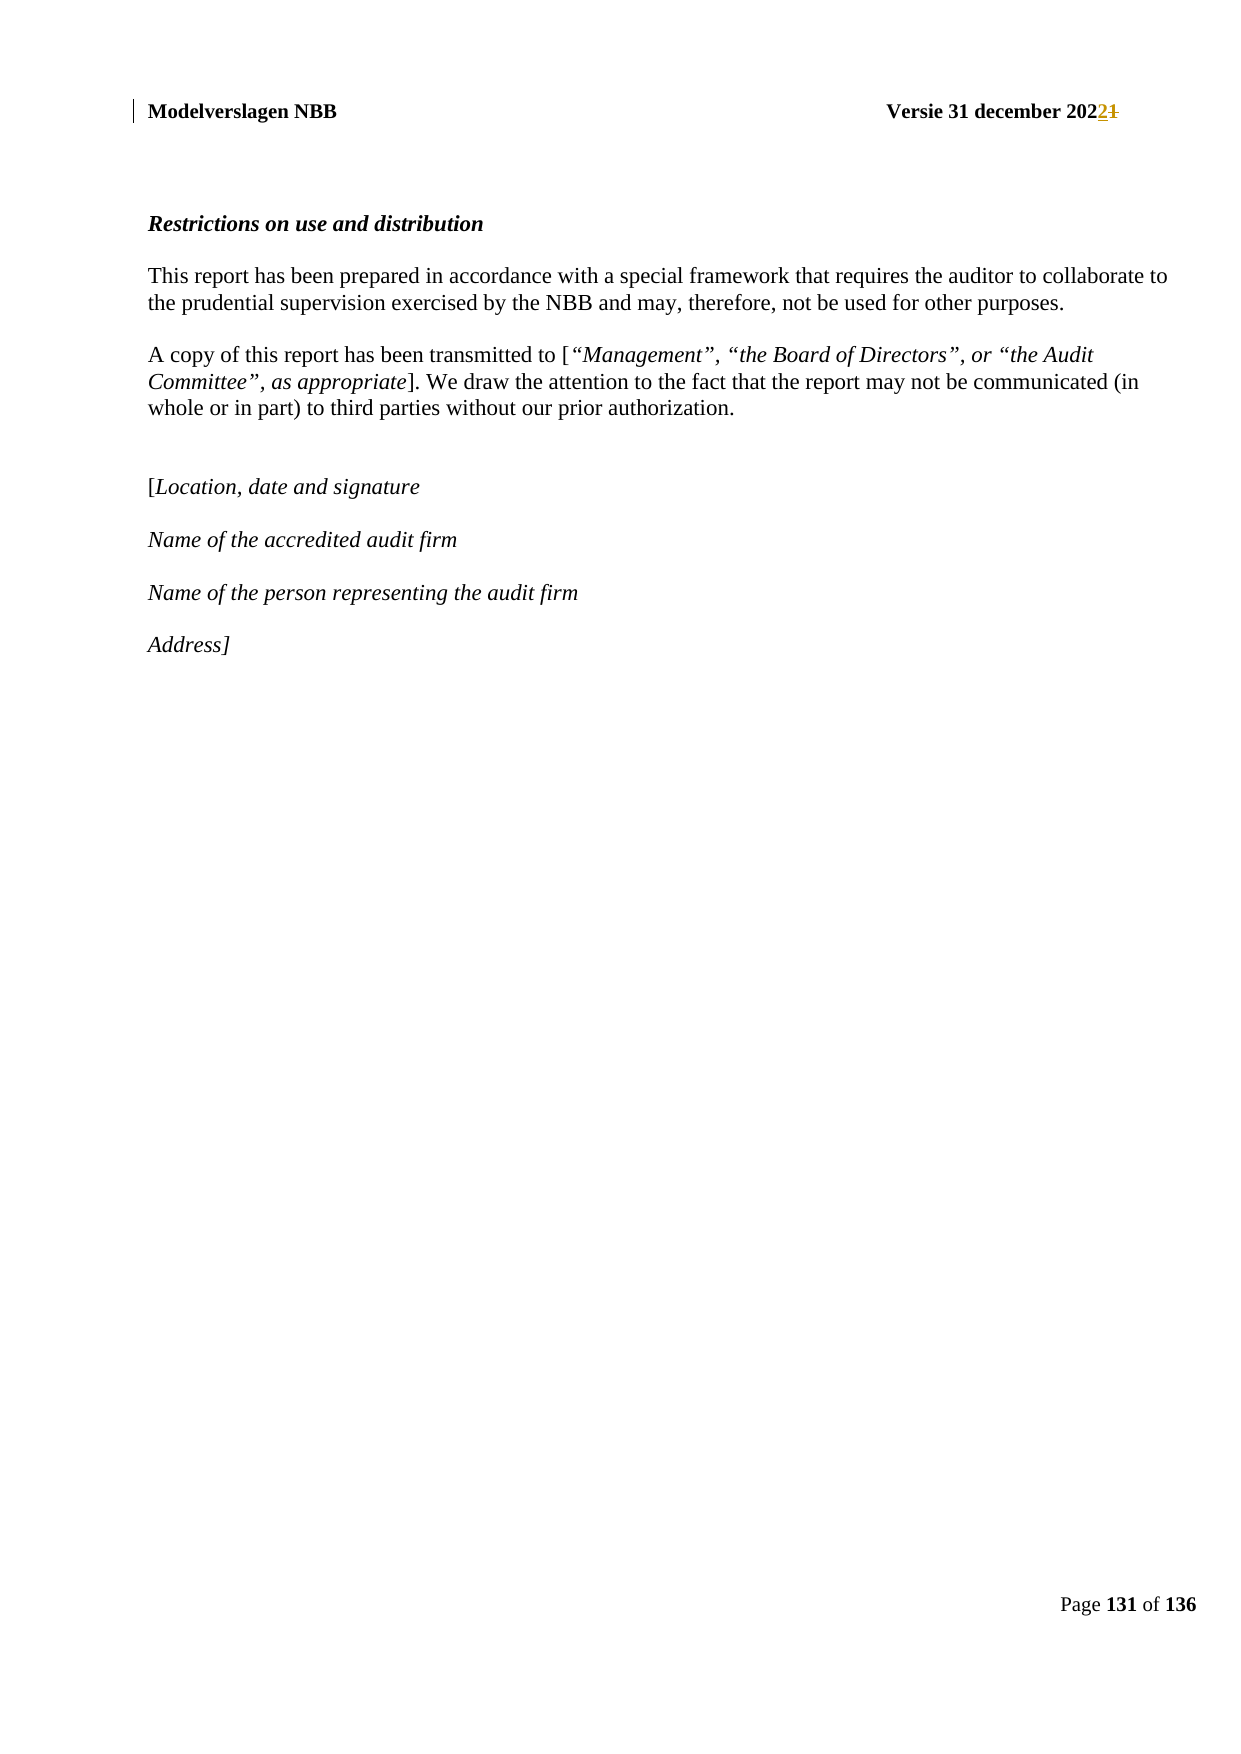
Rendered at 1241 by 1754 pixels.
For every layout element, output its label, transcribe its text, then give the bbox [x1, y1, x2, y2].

list [Location, date and signature [148, 473, 1196, 499]
list Name of the person representing the audit firm [148, 579, 1196, 605]
list Address] [148, 631, 1196, 658]
text Restrictions on use and distribution [148, 209, 1196, 236]
list This report has been prepared in accordance with a special framework that requires the auditor to collaborate to the prudential supervision exercised by the NBB and may, therefore, not be used for other purposes. [148, 262, 1196, 315]
list A copy of this report has been transmitted to [“Management”, “the Board of Directors”, or “the Audit Committee”, as appropriate]. We draw the attention to the fact that the report may not be communicated (in whole or in part) to third parties without our prior authorization. [148, 341, 1196, 421]
list Name of the accredited audit firm [148, 526, 1196, 552]
